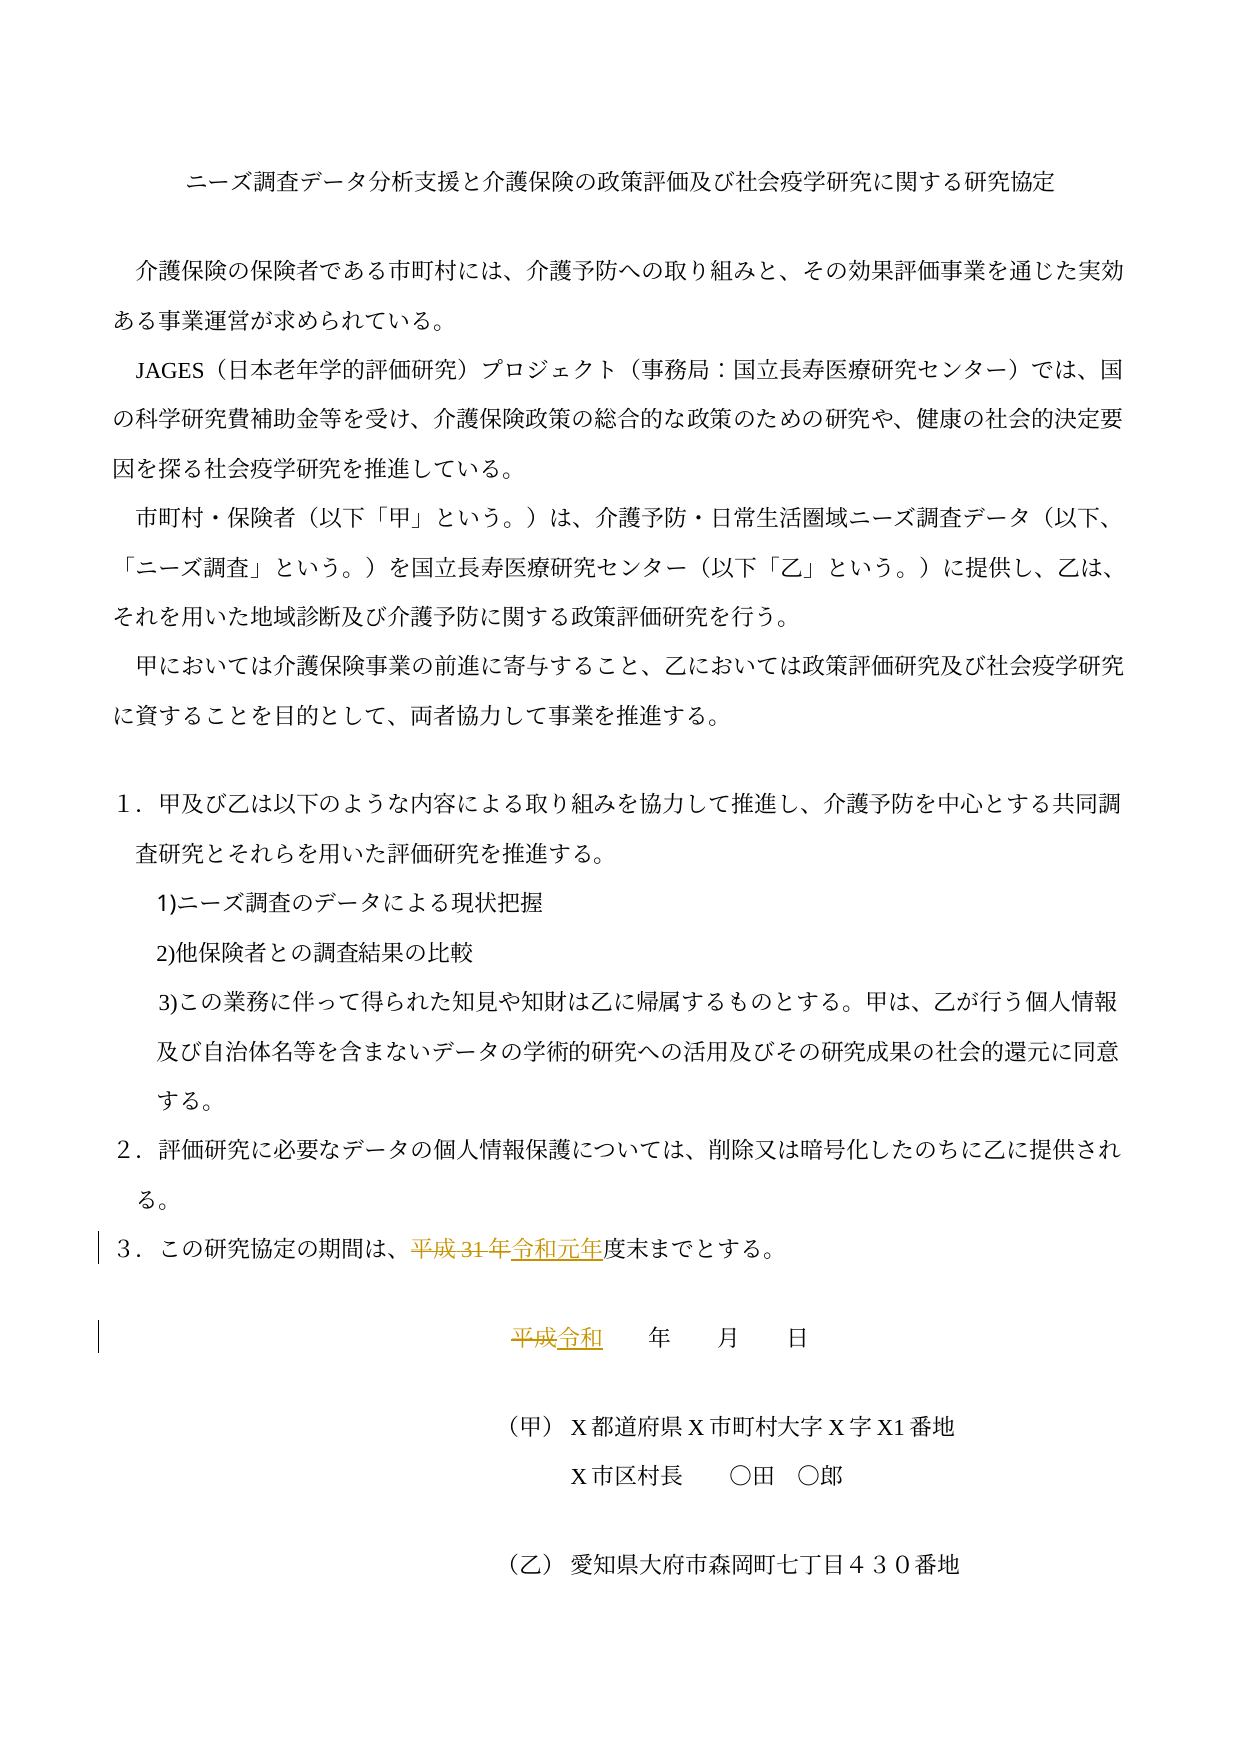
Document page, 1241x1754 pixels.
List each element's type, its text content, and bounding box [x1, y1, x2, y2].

text 3)この業務に伴って得られた知見や知財は乙に帰属するものとする。甲は、乙が行う個人情報 [112, 984, 1128, 1017]
text ニーズ調査データ分析支援と介護保険の政策評価及び社会疫学研究に関する研究協定 [112, 164, 1128, 197]
list X都道府県X市町村大字X字X1番地 [496, 1409, 1128, 1442]
text ３．この研究協定の期間は、度末までとする。 [112, 1231, 1128, 1264]
text 1)ニーズ調査のデータによる現状把握 [156, 885, 1128, 918]
text ２．評価研究に必要なデータの個人情報保護については、削除又は暗号化したのちに乙に提供される。 [112, 1132, 1128, 1215]
list X市区村長 ○田 ○郎 [570, 1458, 1128, 1491]
text 及び自治体名等を含まないデータの学術的研究への活用及びその研究成果の社会的還元に同意する。 [156, 1034, 1128, 1116]
text １．甲及び乙は以下のような内容による取り組みを協力して推進し、介護予防を中心とする共同調査研究とそれらを用いた評価研究を推進する。 [112, 787, 1128, 869]
text 介護保険の保険者である市町村には、介護予防への取り組みと、その効果評価事業を通じた実効ある事業運営が求められている。 [112, 253, 1128, 336]
text JAGES（日本老年学的評価研究）プロジェクト（事務局：国立長寿医療研究センター）では、国の科学研究費補助金等を受け、介護保険政策の総合的な政策のための研究や、健康の社会的決定要因を探る社会疫学研究を推進している。 [112, 352, 1128, 484]
text 市町村・保険者（以下「甲」という。）は、介護予防・日常生活圏域ニーズ調査データ（以下、「ニーズ調査」という。）を国立長寿医療研究センター（以下「乙」という。）に提供し、乙は、それを用いた地域診断及び介護予防に関する政策評価研究を行う。 [112, 500, 1128, 632]
list 愛知県大府市森岡町七丁目４３０番地 [496, 1547, 1128, 1580]
text 年 月 日 [511, 1320, 1128, 1353]
text 2)他保険者との調査結果の比較 [156, 935, 1128, 968]
text 甲においては介護保険事業の前進に寄与すること、乙においては政策評価研究及び社会疫学研究に資することを目的として、両者協力して事業を推進する。 [112, 648, 1128, 731]
